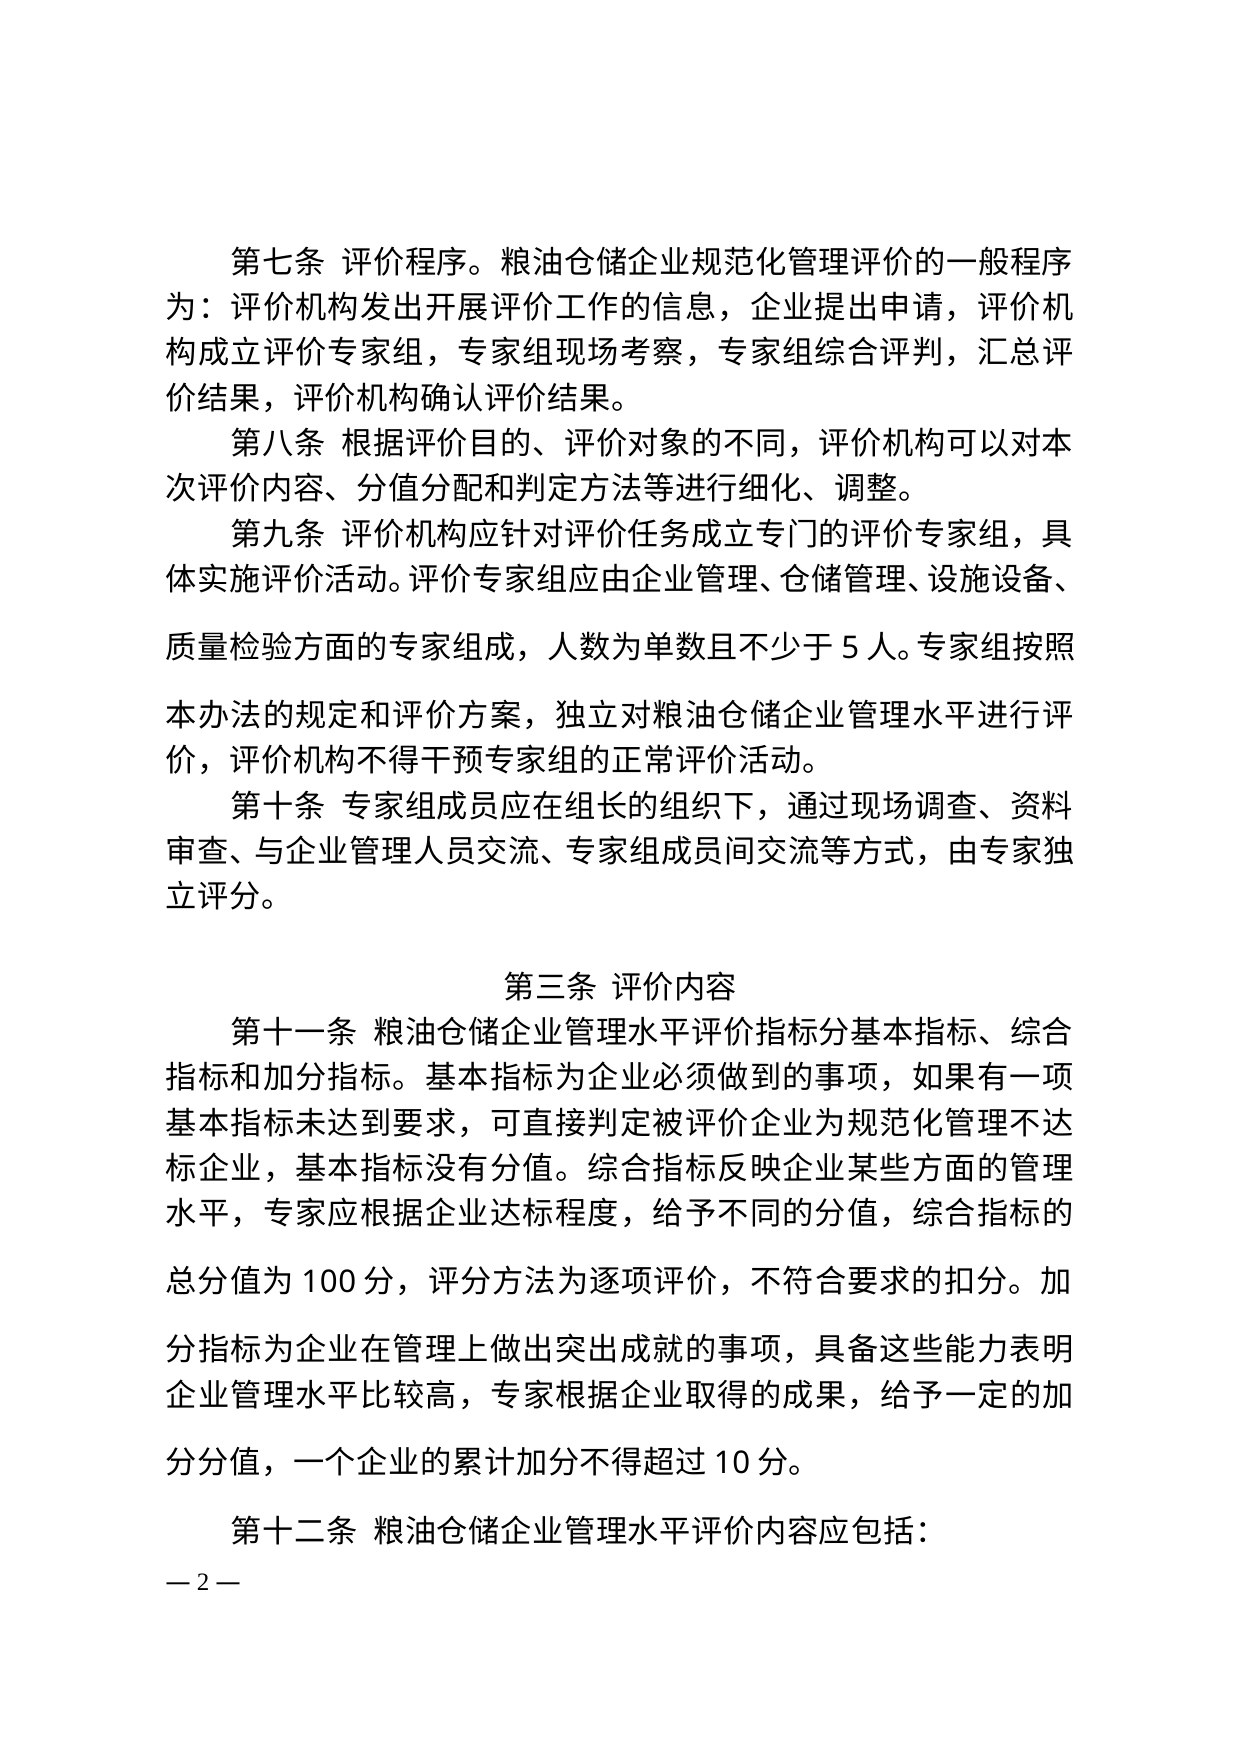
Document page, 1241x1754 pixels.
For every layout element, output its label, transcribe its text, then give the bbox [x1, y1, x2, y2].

text 第七条 评价程序。粮油仓储企业规范化管理评价的一般程序为：评价机构发出开展评价工作的信息，企业提出申请，评价机构成立评价专家组，专家组现场考察，专家组综合评判，汇总评价结果，评价机构确认评价结果。 [165, 237, 1075, 418]
text 第九条 评价机构应针对评价任务成立专门的评价专家组，具体实施评价活动。评价专家组应由企业管理、仓储管理、设施设备、质量检验方面的专家组成，人数为单数且不少于5人。专家组按照本办法的规定和评价方案，独立对粮油仓储企业管理水平进行评价，评价机构不得干预专家组的正常评价活动。 [165, 509, 1075, 781]
text 第十条 专家组成员应在组长的组织下，通过现场调查、资料审查、与企业管理人员交流、专家组成员间交流等方式，由专家独立评分。 [165, 781, 1075, 917]
text 第三条 评价内容 [165, 962, 1075, 1007]
text 第十二条 粮油仓储企业管理水平评价内容应包括： [165, 1506, 1075, 1551]
text 第十一条 粮油仓储企业管理水平评价指标分基本指标、综合指标和加分指标。基本指标为企业必须做到的事项，如果有一项基本指标未达到要求，可直接判定被评价企业为规范化管理不达标企业，基本指标没有分值。综合指标反映企业某些方面的管理水平，专家应根据企业达标程度，给予不同的分值，综合指标的总分值为100分，评分方法为逐项评价，不符合要求的扣分。加分指标为企业在管理上做出突出成就的事项，具备这些能力表明企业管理水平比较高，专家根据企业取得的成果，给予一定的加分分值，一个企业的累计加分不得超过10分。 [165, 1007, 1075, 1506]
text 第八条 根据评价目的、评价对象的不同，评价机构可以对本次评价内容、分值分配和判定方法等进行细化、调整。 [165, 418, 1075, 509]
